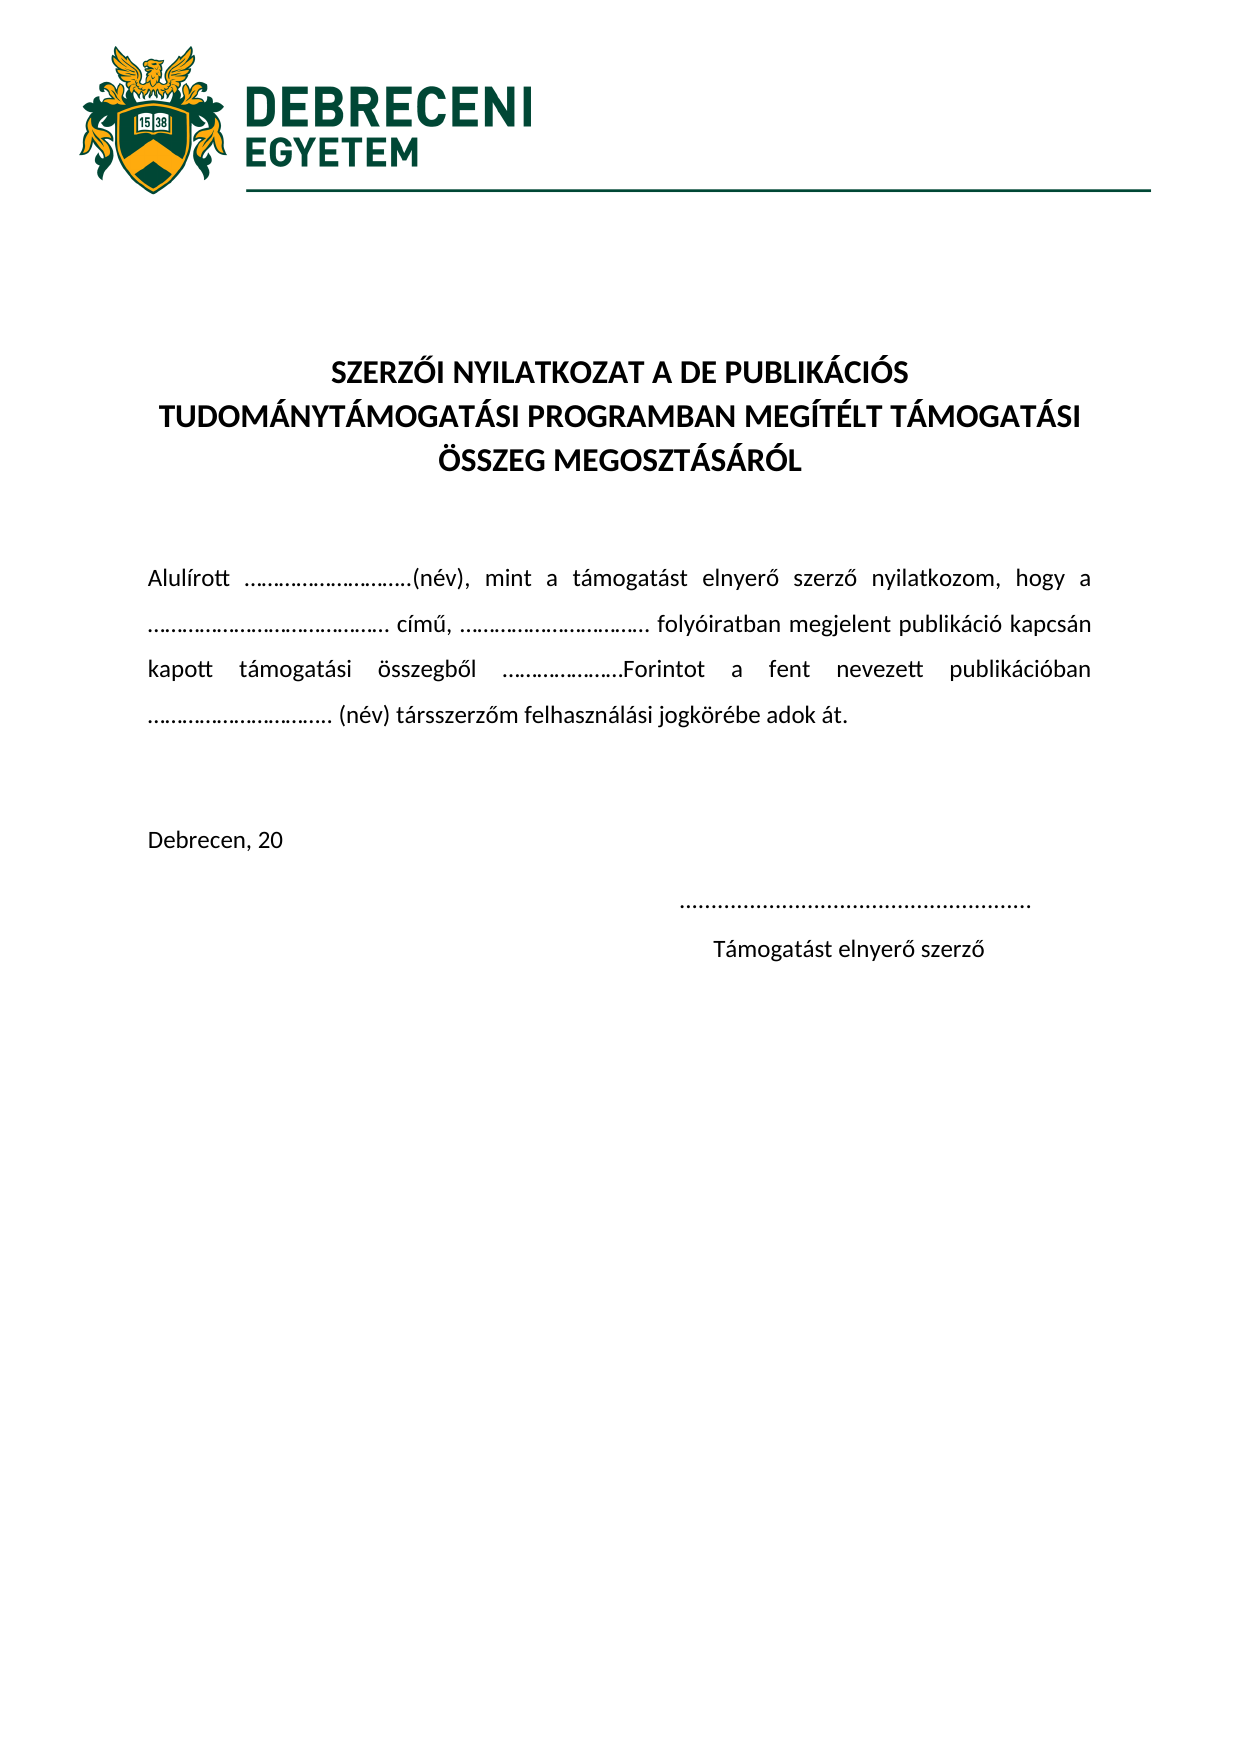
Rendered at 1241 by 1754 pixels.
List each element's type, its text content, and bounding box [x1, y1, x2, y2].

text Alulírott ………………………..(név), mint a támogatást elnyerő szerző nyilatkozom, hogy a …………………………………… című, …………………………… folyóiratban megjelent publikáció kapcsán kapott támogatási összegből …………………Forintot a fent nevezett publikációban ………………………….. (név) társszerzőm felhasználási jogkörébe adok át. [148, 562, 1093, 730]
picture [22, 13, 1218, 241]
text SZERZŐI NYILATKOZAT A DE PUBLIKÁCIÓS TUDOMÁNYTÁMOGATÁSI PROGRAMBAN MEGÍTÉLT TÁMOGATÁSI ÖSSZEG MEGOSZTÁSÁRÓL [148, 351, 1093, 480]
text Debrecen, 20 [148, 824, 1093, 854]
text Támogatást elnyerő szerző [148, 933, 1093, 964]
